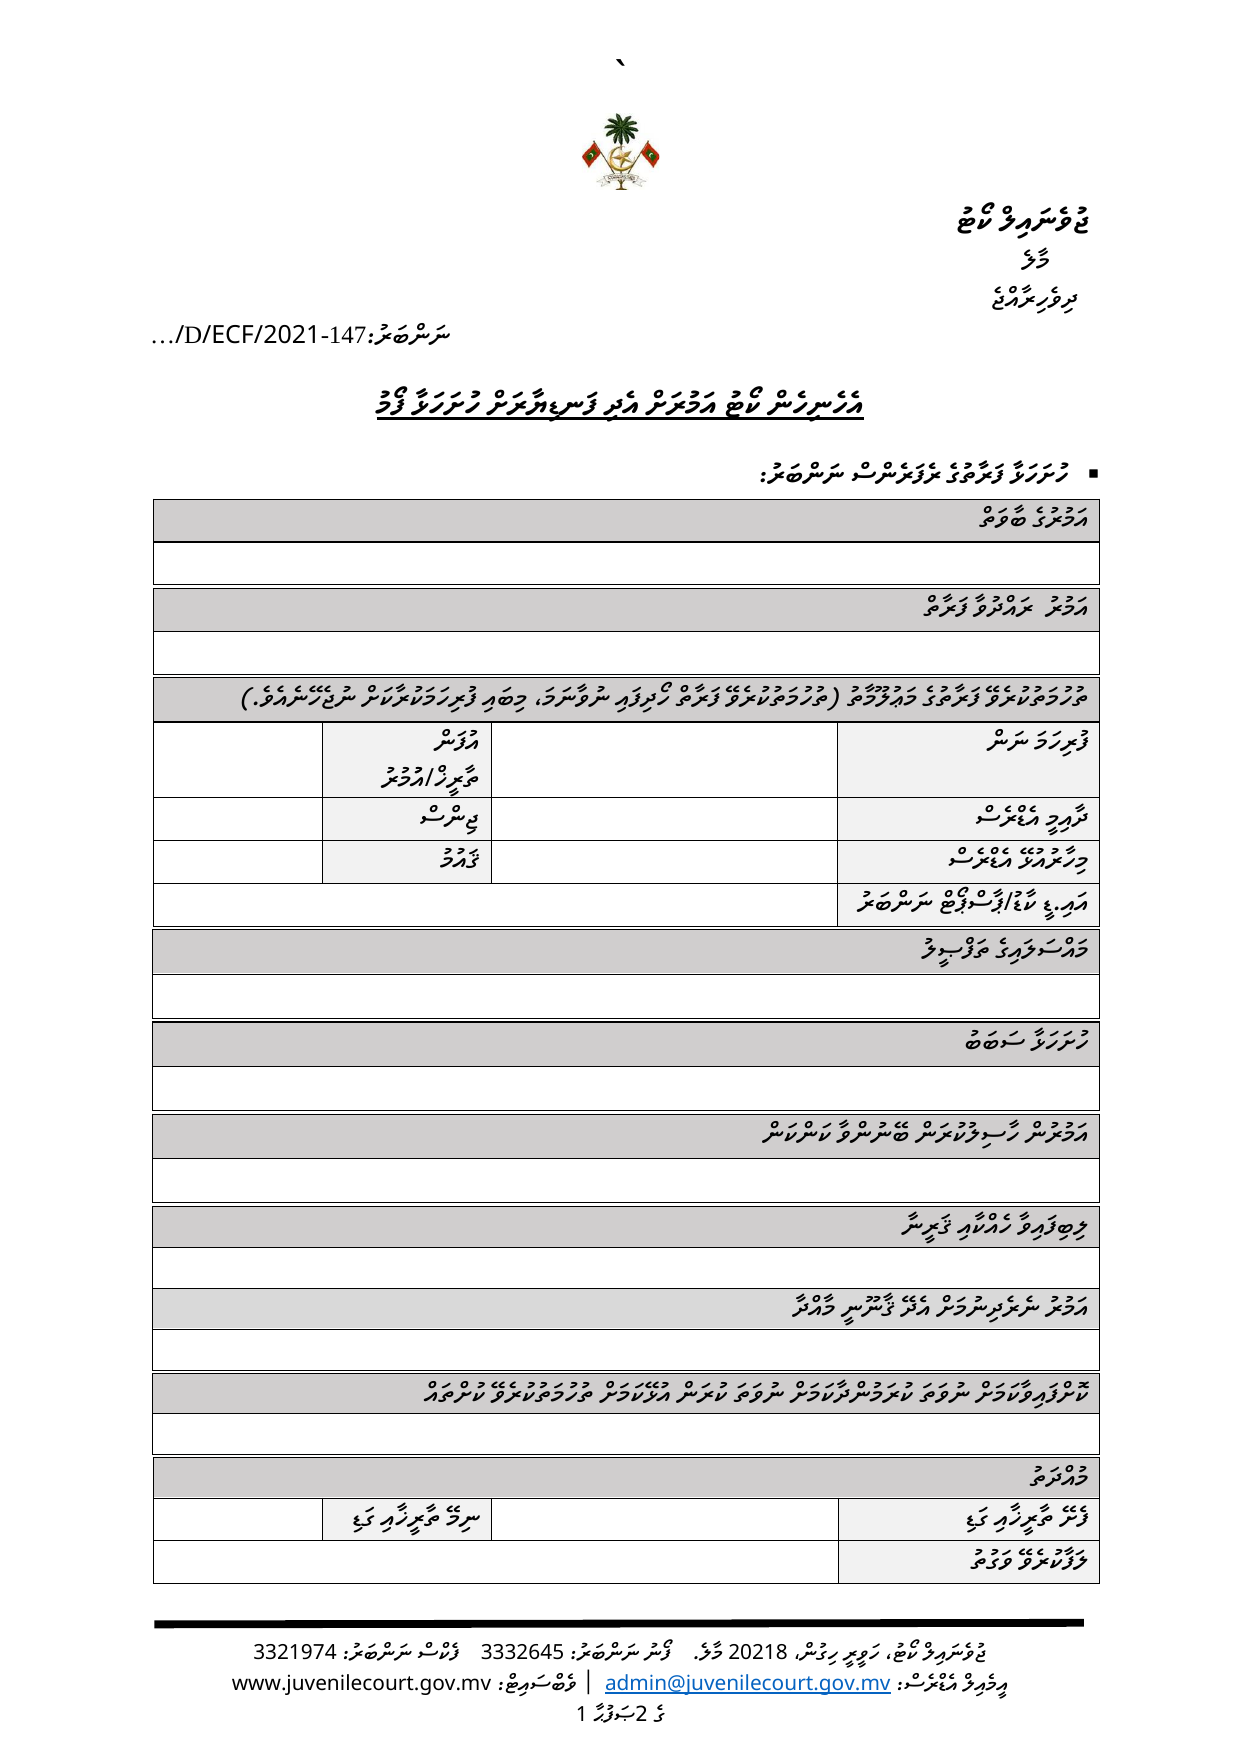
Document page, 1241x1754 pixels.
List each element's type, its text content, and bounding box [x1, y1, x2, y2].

table_cell ޖިންސް [323, 798, 491, 840]
table_header އަމުރުން ހާސިލުކުރަން ބޭނުންވާ ކަންކަން [153, 1115, 1099, 1158]
text ނަންބަރު:147-D/ECF/2021/… [150, 317, 1090, 354]
table_cell ޤައުމު [323, 841, 491, 883]
table_cell [154, 884, 837, 926]
table_cell [492, 1499, 838, 1540]
table_header އަމުރުގެ ބާވަތް [154, 500, 1099, 541]
text އެހެނިހެން ކޯޓު އަމުރަށް އެދި ފަނޑިޔާރަށް ހުށަހަޅާ ފޯމު [150, 382, 1090, 426]
text ދިވެހިރާއްޖެ [131, 279, 1090, 317]
table_cell ދާއިމީ އެޑްރެސް [838, 798, 1099, 840]
table_cell މިހާރުއުޅޭ އެޑްރެސް [838, 841, 1099, 883]
table_cell [154, 1499, 322, 1540]
table_cell ފުރިހަމަ ނަން [838, 723, 1099, 797]
table_cell [153, 975, 1099, 1018]
picture [581, 113, 660, 189]
table_header އަމުރު ރައްދުވާ ފަރާތް [154, 589, 1099, 631]
table_cell [154, 841, 322, 883]
table_cell [153, 1414, 1099, 1453]
table_cell [154, 543, 1099, 584]
table_cell [492, 723, 837, 797]
table_header ހުށަހަޅާ ސަބަބު [153, 1023, 1099, 1066]
text ޖުވެނައިލް ކޯޓު [150, 198, 1090, 242]
table_cell [153, 1330, 1099, 1369]
table_cell [153, 1248, 1099, 1288]
table_cell [154, 1541, 838, 1583]
table_cell [154, 632, 1099, 673]
table_cell [153, 1067, 1099, 1110]
table_cell ފެށޭ ތާރީޚާއި ގަޑި [839, 1499, 1099, 1540]
text ` [150, 47, 1090, 104]
list ހުށަހަޅާ ފަރާތުގެ ރެފަރެންސް ނަންބަރު: [150, 456, 1087, 493]
table_cell އުފަން ތާރީޚް/އުުމުރު [323, 723, 491, 797]
table_cell ނިމޭ ތާރީޚާއި ގަޑި [323, 1499, 491, 1540]
table_cell [492, 841, 837, 883]
text މާލެ [150, 242, 1090, 279]
table_cell ލަފާކުރެވޭ ވަގުތު [839, 1541, 1099, 1583]
table_header މުއްދަތު [154, 1458, 1099, 1497]
table_cell އައި.ޑީ ކާޑު/ޕާސްޕޯޓް ނަންބަރު [838, 884, 1099, 926]
table_header ކޮށްފައިވާކަމަށް ނުވަތަ ކުރަމުންދާކަމަށް ނުވަތަ ކުރަން އުޅޭކަމަށް ތުހުމަތުކުރެވޭ ކުށްތައް [153, 1374, 1099, 1413]
table_cell [154, 798, 322, 840]
table_cell އަމުރު ނެރެދިނުމަށް އެދޭ ޤާނޫނީ މާއްދާ [153, 1289, 1099, 1328]
table_cell [154, 723, 322, 797]
table_header ތުހުމަތުކުރެވޭ ފަރާތުގެ މަޢުލޫމާތު (ތުހުމަތުކުރެވޭ ފަރާތް ހޯދިފައި ނުވާނަމަ، މިބައި ފުރިހަމަކުރާކަށް ނުޖެހޭނެއެވެ.) [154, 678, 1099, 721]
table_header މައްސަލައިގެ ތަފްޞީލު [153, 930, 1099, 973]
table_cell [492, 798, 837, 840]
table_cell [153, 1159, 1099, 1202]
table_header ލިބިފައިވާ ހެއްކާއި ޤަރީނާ [153, 1207, 1099, 1247]
